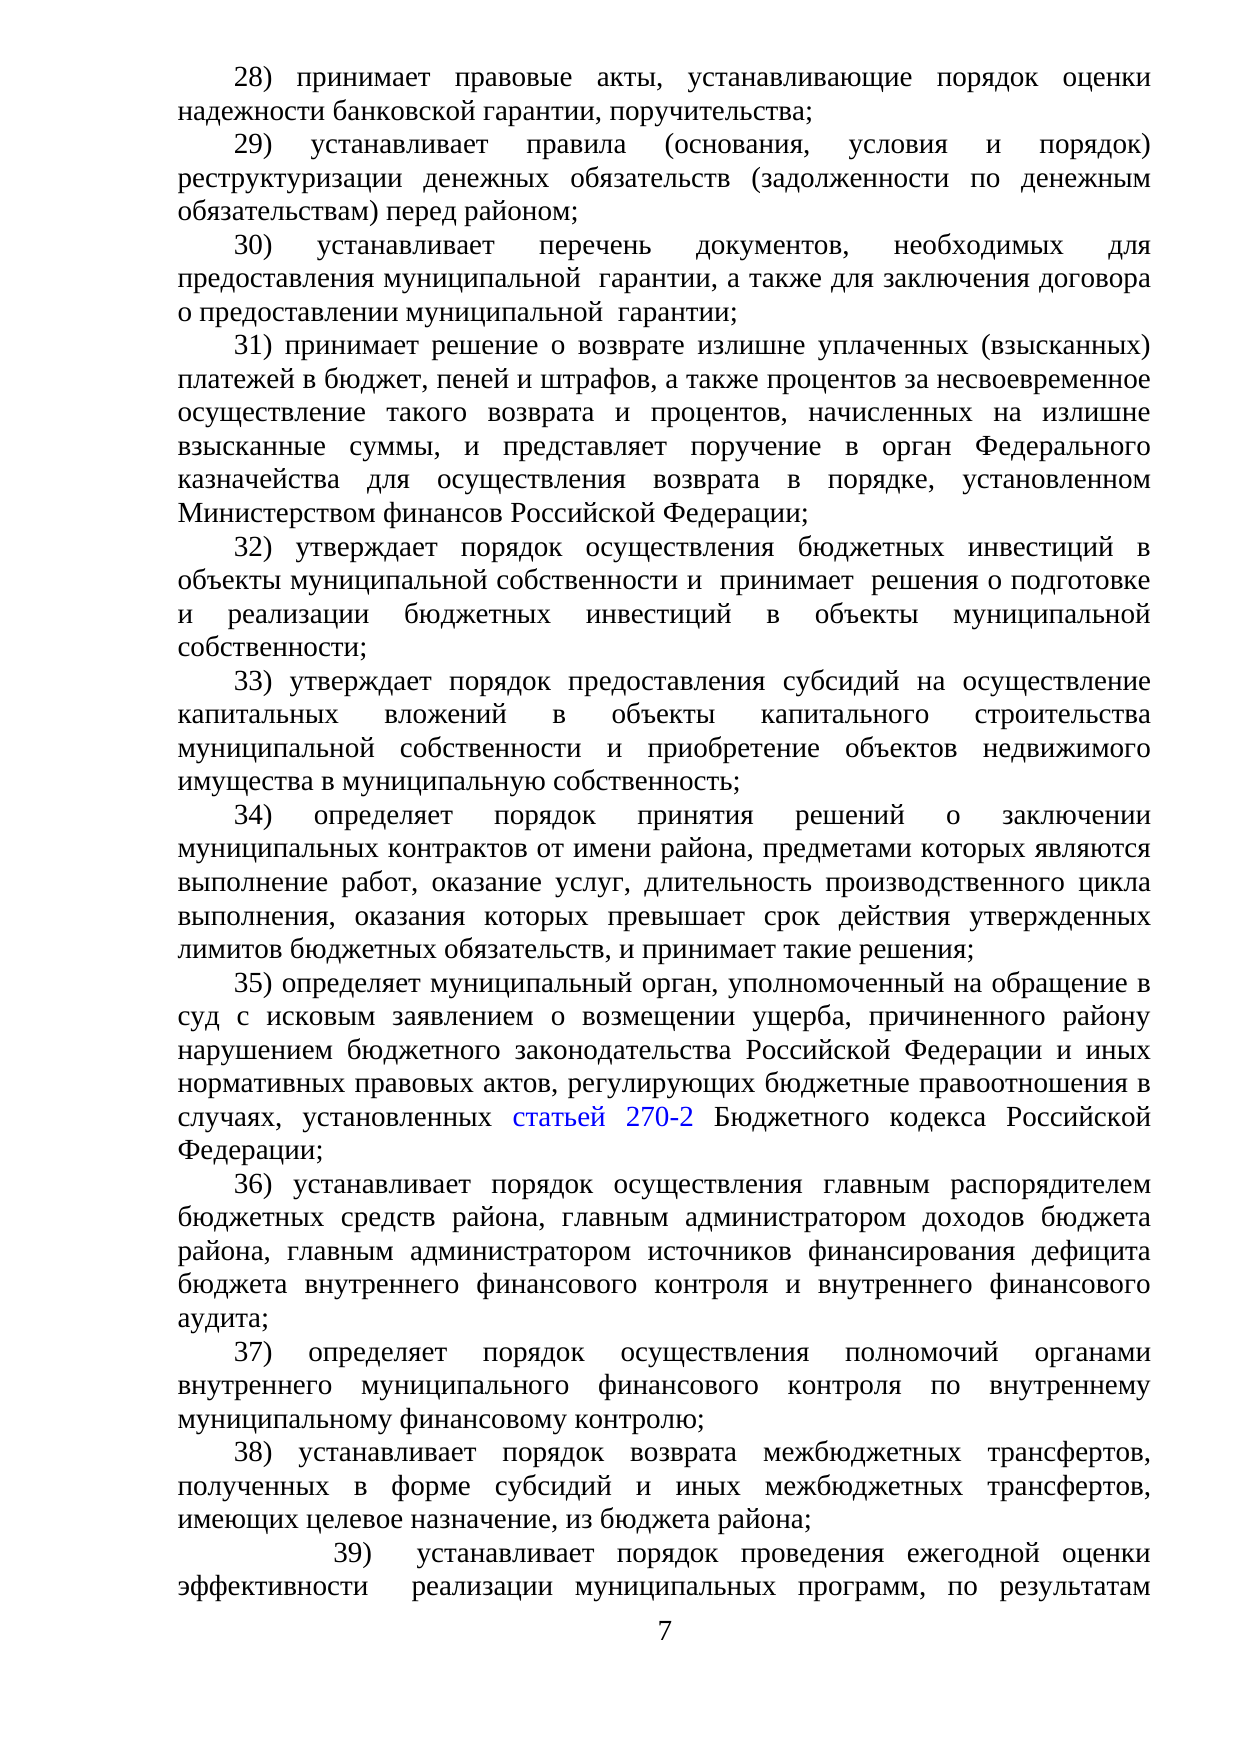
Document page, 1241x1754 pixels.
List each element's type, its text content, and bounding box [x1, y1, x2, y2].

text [177, 1535, 1152, 1602]
text 29) устанавливает правила (основания, условия и порядок) реструктуризации денежных обязательств (задолженности по денежным обязательствам) перед районом; [177, 126, 1152, 227]
text 35) определяет муниципальный орган, уполномоченный на обращение в суд с исковым заявлением о возмещении ущерба, причиненного району нарушением бюджетного законодательства Российской Федерации и иных нормативных правовых актов, регулирующих бюджетные правоотношения в случаях, установленных статьей 270-2 Бюджетного кодекса Российской Федерации; [177, 965, 1152, 1166]
text 31) принимает решение о возврате излишне уплаченных (взысканных) платежей в бюджет, пеней и штрафов, а также процентов за несвоевременное осуществление такого возврата и процентов, начисленных на излишне взысканные суммы, и представляет поручение в орган Федерального казначейства для осуществления возврата в порядке, установленном Министерством финансов Российской Федерации; [177, 327, 1152, 529]
text 28) принимает правовые акты, устанавливающие порядок оценки надежности банковской гарантии, поручительства; [177, 59, 1152, 126]
text 38) устанавливает порядок возврата межбюджетных трансфертов, полученных в форме субсидий и иных межбюджетных трансфертов, имеющих целевое назначение, из бюджета района; [177, 1434, 1152, 1535]
text 37) определяет порядок осуществления полномочий органами внутреннего муниципального финансового контроля по внутреннему муниципальному финансовому контролю; [177, 1334, 1152, 1434]
text 36) устанавливает порядок осуществления главным распорядителем бюджетных средств района, главным администратором доходов бюджета района, главным администратором источников финансирования дефицита бюджета внутреннего финансового контроля и внутреннего финансового аудита; [177, 1166, 1152, 1334]
text 33) утверждает порядок предоставления субсидий на осуществление капитальных вложений в объекты капитального строительства муниципальной собственности и приобретение объектов недвижимого имущества в муниципальную собственность; [177, 663, 1152, 797]
text 30) устанавливает перечень документов, необходимых для предоставления муниципальной гарантии, а также для заключения договора о предоставлении муниципальной гарантии; [177, 227, 1152, 327]
text 34) определяет порядок принятия решений о заключении муниципальных контрактов от имени района, предметами которых являются выполнение работ, оказание услуг, длительность производственного цикла выполнения, оказания которых превышает срок действия утвержденных лимитов бюджетных обязательств, и принимает такие решения; [177, 797, 1152, 965]
text 32) утверждает порядок осуществления бюджетных инвестиций в объекты муниципальной собственности и принимает решения о подготовке и реализации бюджетных инвестиций в объекты муниципальной собственности; [177, 529, 1152, 663]
